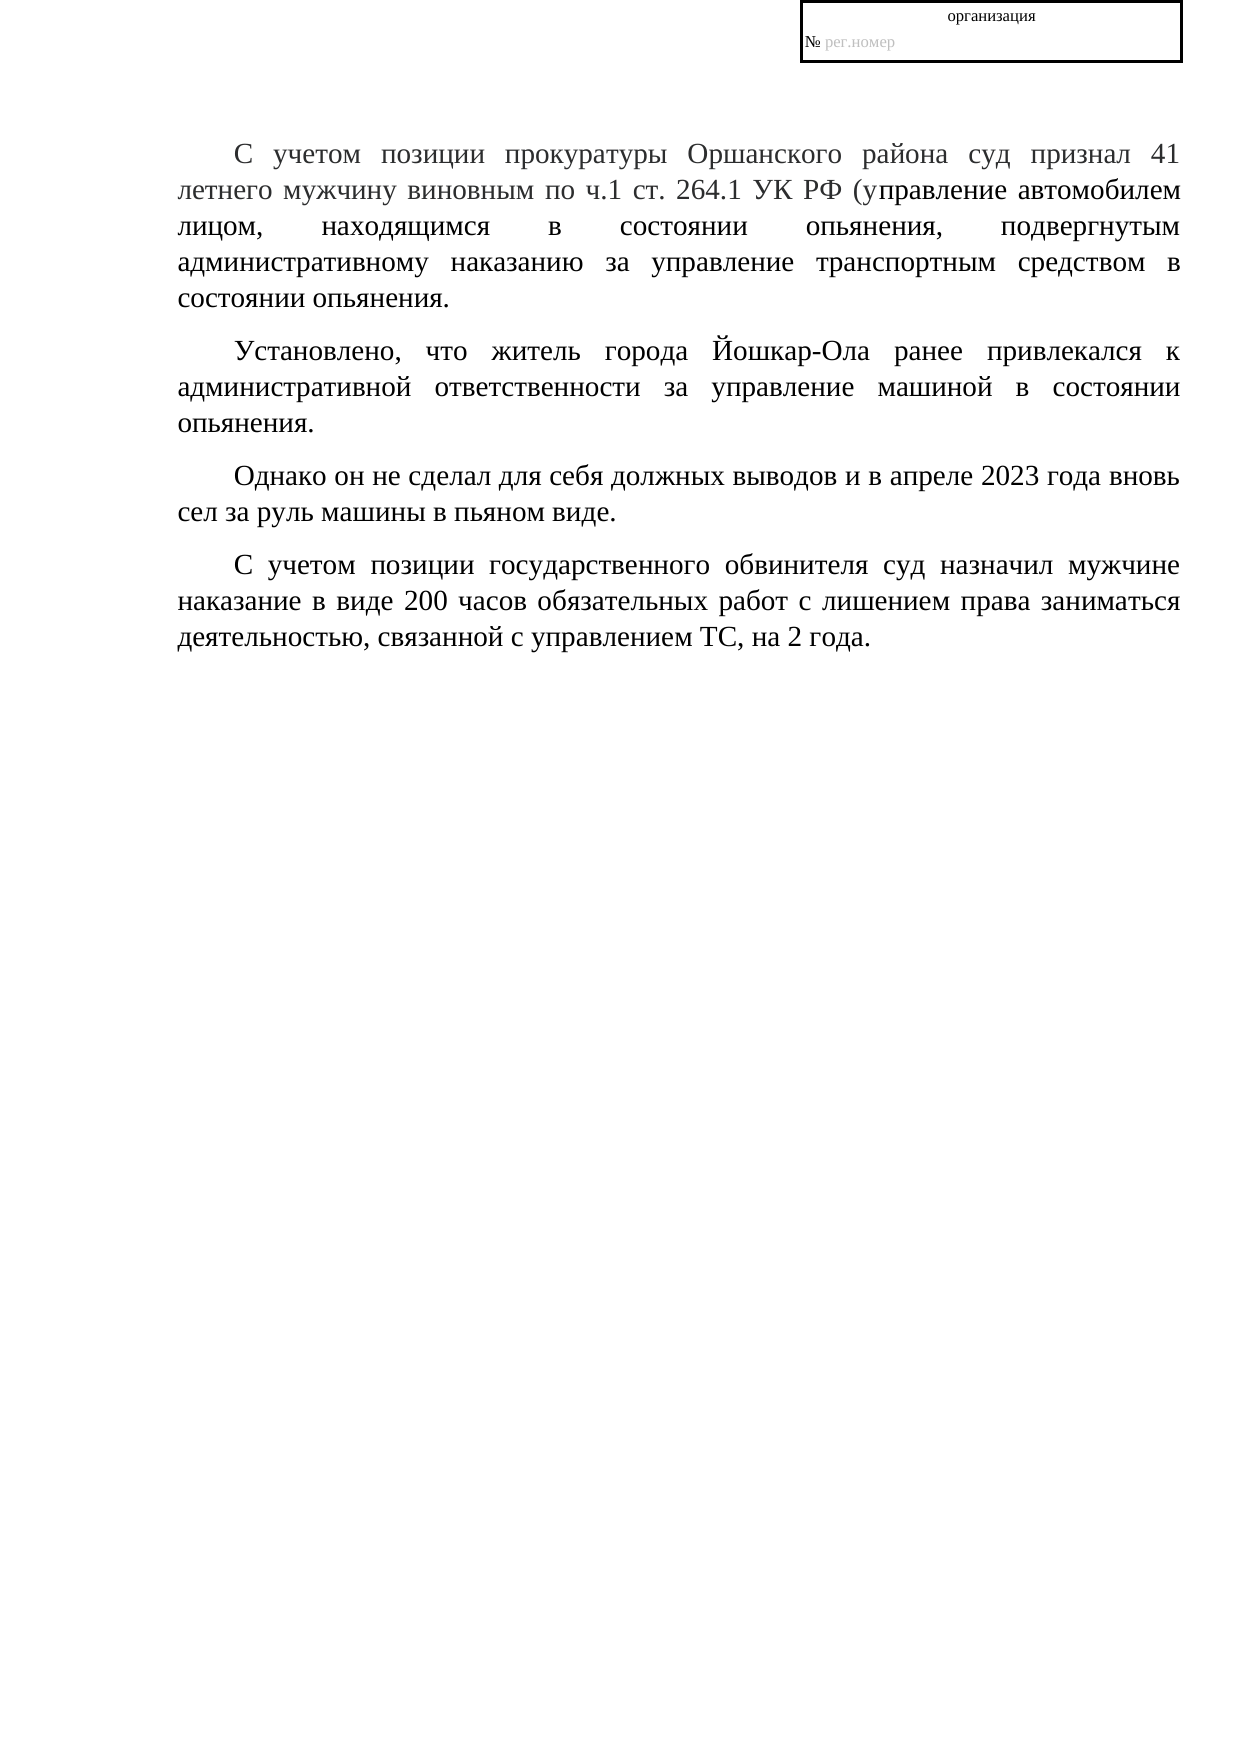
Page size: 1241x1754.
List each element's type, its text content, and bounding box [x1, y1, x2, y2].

text Однако он не сделал для себя должных выводов и в апреле 2023 года вновь сел за руль машины в пьяном виде. [177, 458, 1181, 528]
text С учетом позиции государственного обвинителя суд назначил мужчине наказание в виде 200 часов обязательных работ с лишением права заниматься деятельностью, связанной с управлением ТС, на 2 года. [177, 547, 1181, 653]
text С учетом позиции прокуратуры Оршанского района суд признал 41 летнего мужчину виновным по ч.1 ст. 264.1 УК РФ (управление автомобилем лицом, находящимся в состоянии опьянения, подвергнутым административному наказанию за управление транспортным средством в состоянии опьянения. [177, 136, 1181, 314]
text Установлено, что житель города Йошкар-Ола ранее привлекался к административной ответственности за управление машиной в состоянии опьянения. [177, 333, 1181, 439]
